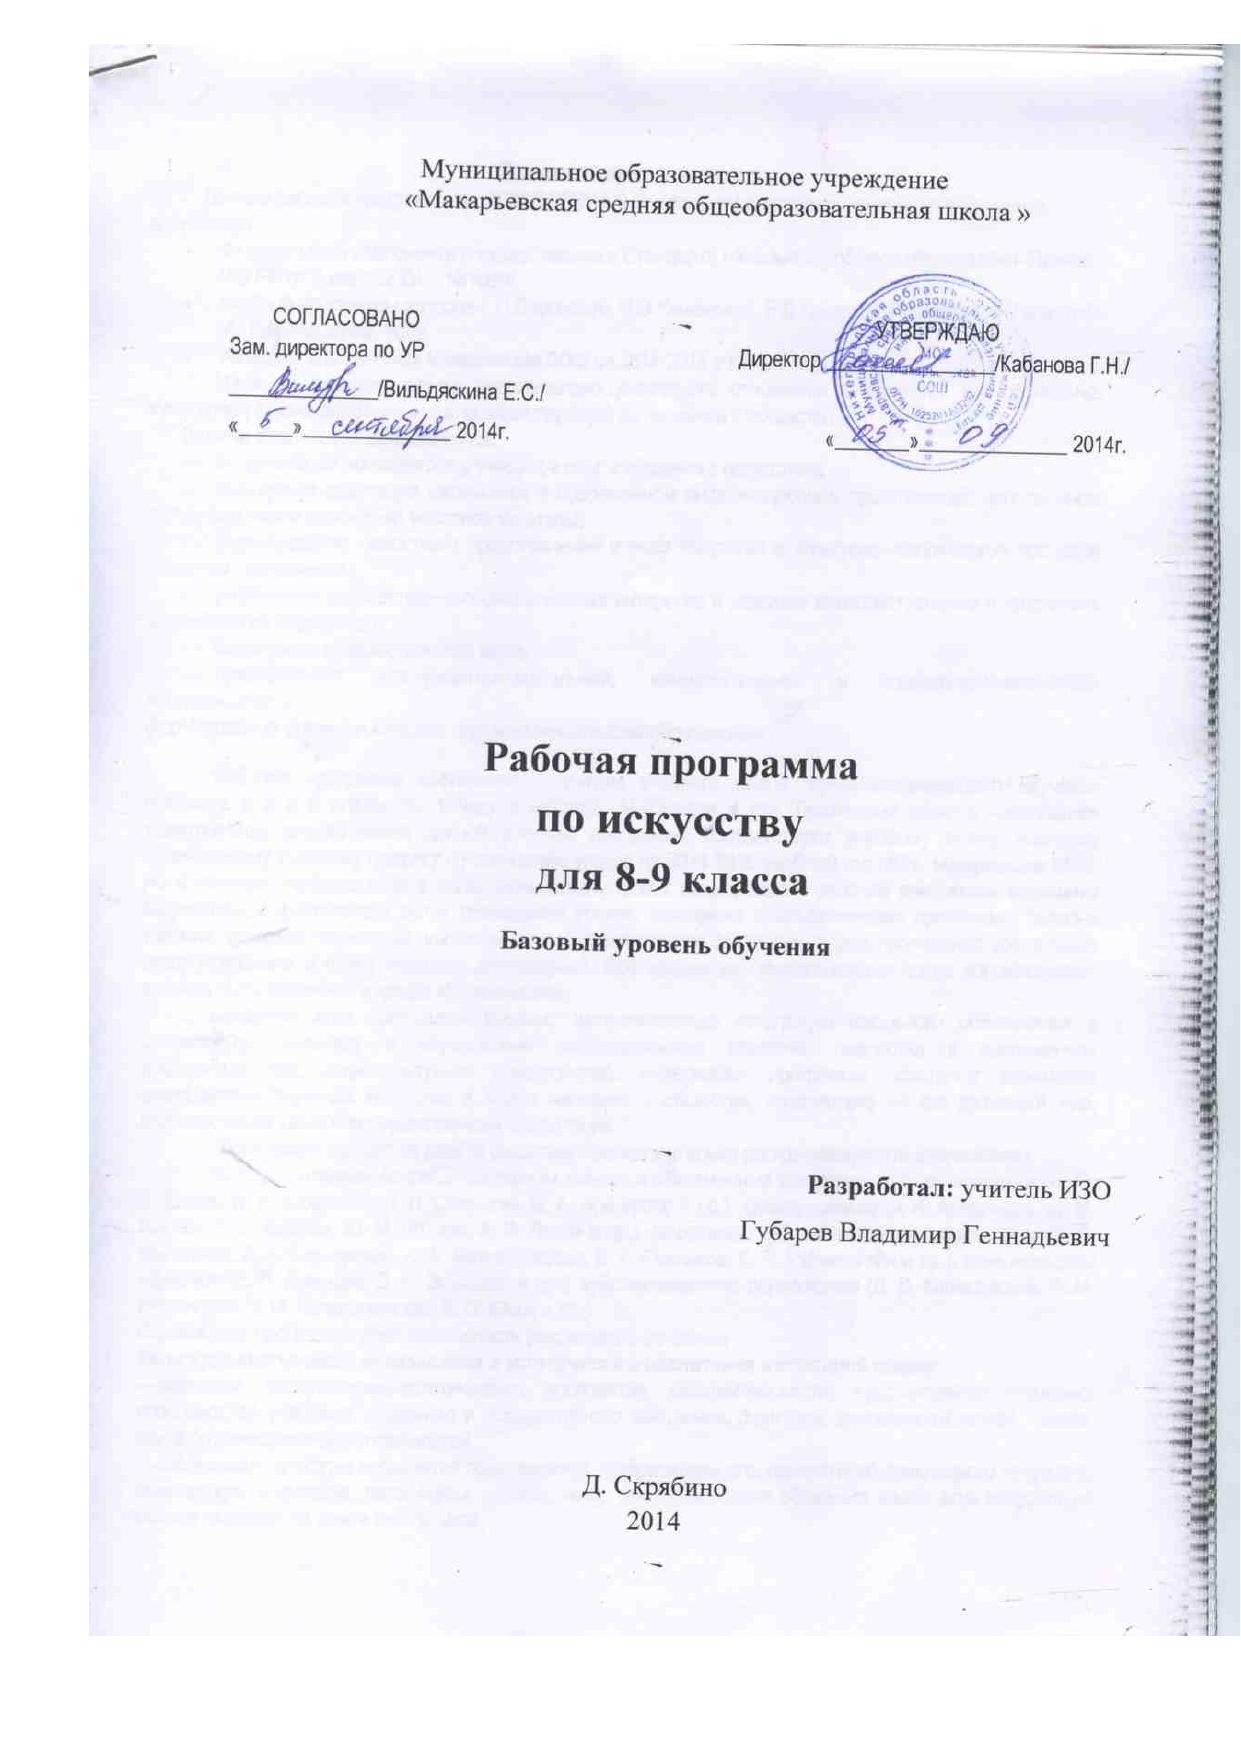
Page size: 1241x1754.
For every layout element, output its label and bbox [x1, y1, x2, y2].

picture [88, 44, 1241, 1636]
